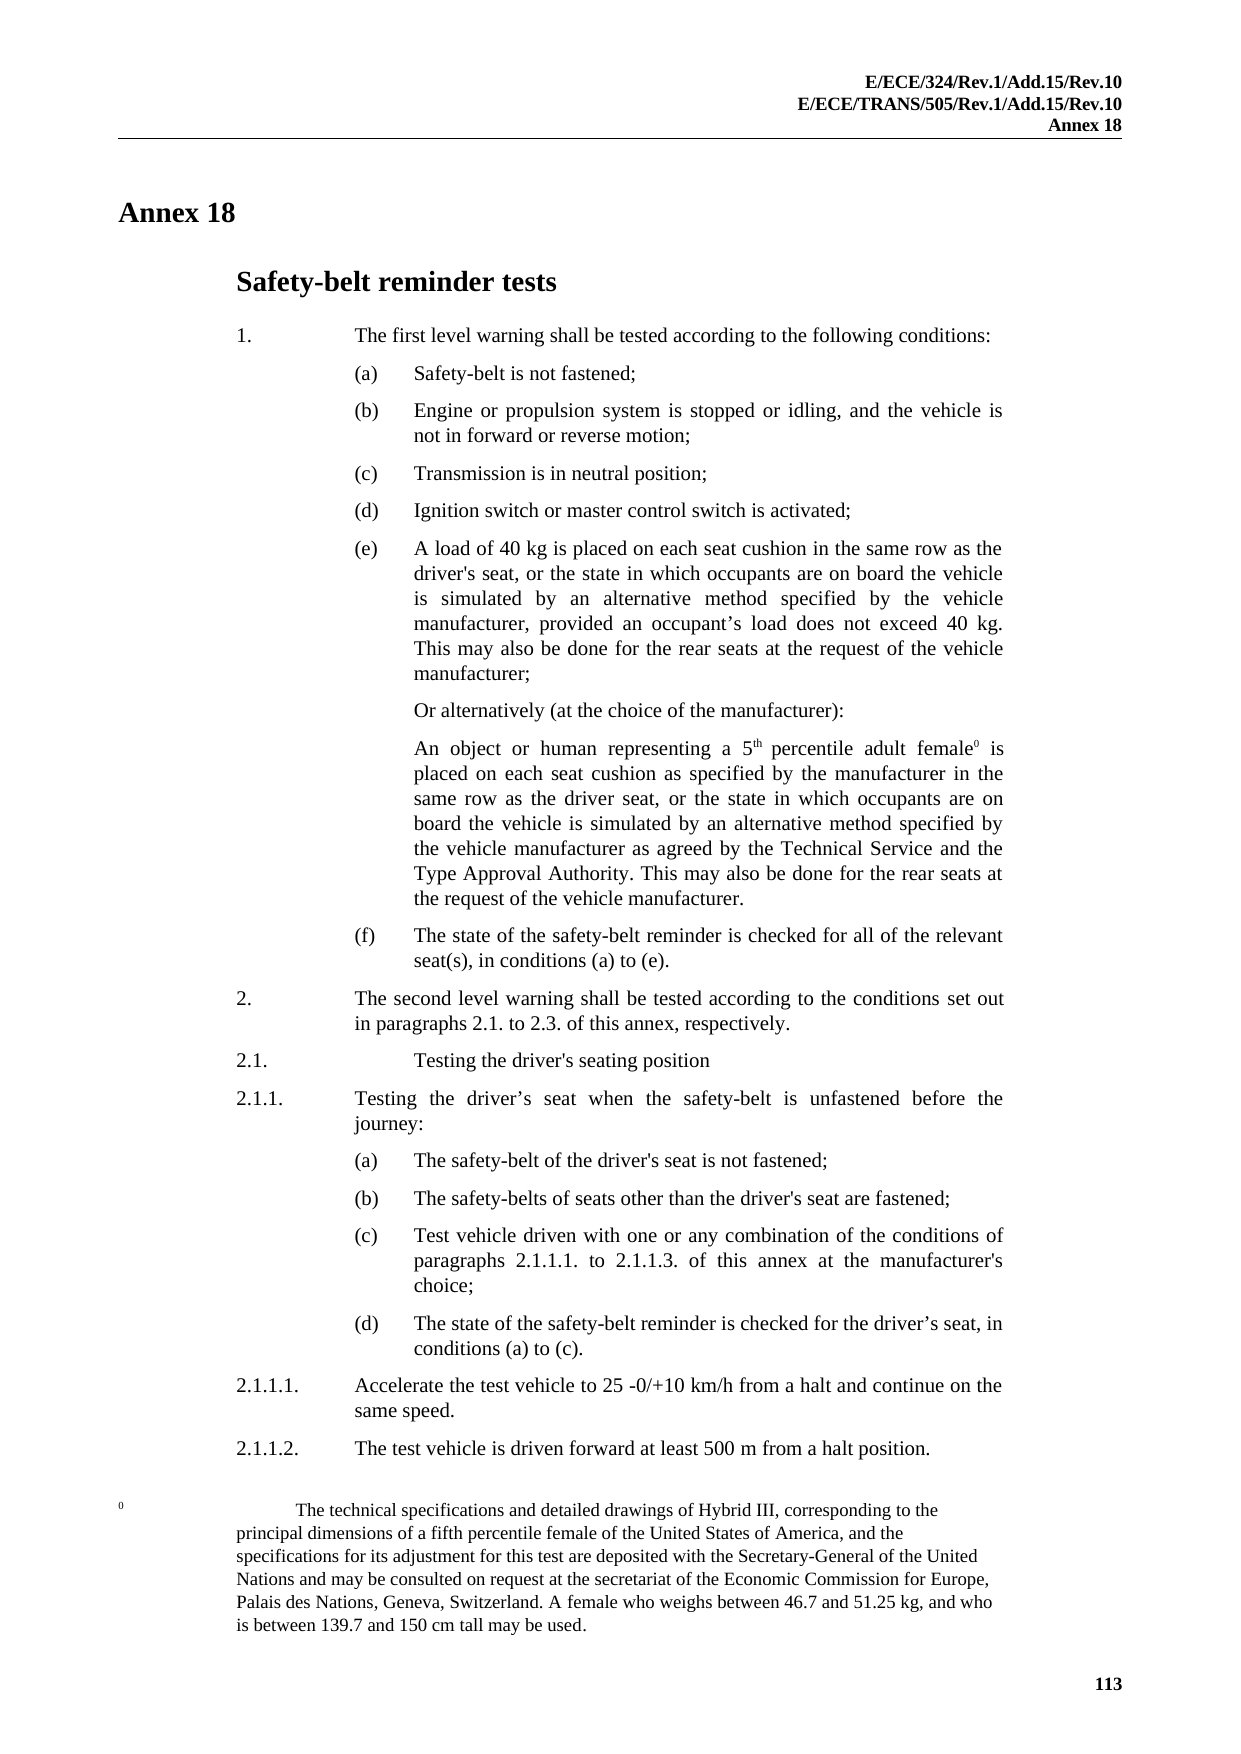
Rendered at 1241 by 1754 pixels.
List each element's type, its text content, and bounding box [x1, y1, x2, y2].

text (c) Test vehicle driven with one or any combination of the conditions of paragraphs 2.1.1.1. to 2.1.1.3. of this annex at the manufacturer's choice; [354, 1223, 1004, 1298]
text (b) The safety-belts of seats other than the driver's seat are fastened; [354, 1185, 1004, 1210]
text (d) Ignition switch or master control switch is activated; [354, 498, 1004, 523]
text 2.1. Testing the driver's seating position [236, 1048, 1004, 1073]
text 2.1.1.1. Accelerate the test vehicle to 25 -0/+10 km/h from a halt and continue on the same speed. [236, 1373, 1004, 1423]
text Safety-belt reminder tests [118, 266, 1004, 298]
text (f) The state of the safety-belt reminder is checked for all of the relevant seat(s), in conditions (a) to (e). [354, 923, 1004, 973]
text An object or human representing a 5th percentile adult female is placed on each seat cushion as specified by the manufacturer in the same row as the driver seat, or the state in which occupants are on board the vehicle is simulated by an alternative method specified by the vehicle manufacturer as agreed by the Technical Service and the Type Approval Authority. This may also be done for the rear seats at the request of the vehicle manufacturer. [413, 735, 1004, 910]
text 2.1.1. Testing the driver’s seat when the safety-belt is unfastened before the journey: [236, 1085, 1004, 1135]
text 1. The first level warning shall be tested according to the following conditions: [236, 323, 1004, 348]
text (b) Engine or propulsion system is stopped or idling, and the vehicle is not in forward or reverse motion; [354, 398, 1004, 448]
text (e) A load of 40 kg is placed on each seat cushion in the same row as the driver's seat, or the state in which occupants are on board the vehicle is simulated by an alternative method specified by the vehicle manufacturer, provided an occupant’s load does not exceed 40 kg. This may also be done for the rear seats at the request of the vehicle manufacturer; [354, 535, 1004, 685]
text (c) Transmission is in neutral position; [354, 460, 1004, 485]
text (a) The safety-belt of the driver's seat is not fastened; [354, 1148, 1004, 1173]
text (d) The state of the safety-belt reminder is checked for the driver’s seat, in conditions (a) to (c). [354, 1310, 1004, 1360]
text Or alternatively (at the choice of the manufacturer): [413, 698, 1004, 723]
text Annex 18 [118, 198, 1004, 229]
text 2.1.1.2. The test vehicle is driven forward at least 500 m from a halt position. [236, 1435, 1004, 1460]
text 2. The second level warning shall be tested according to the conditions set out in paragraphs 2.1. to 2.3. of this annex, respectively. [236, 985, 1004, 1035]
text (a) Safety-belt is not fastened; [354, 360, 1004, 385]
